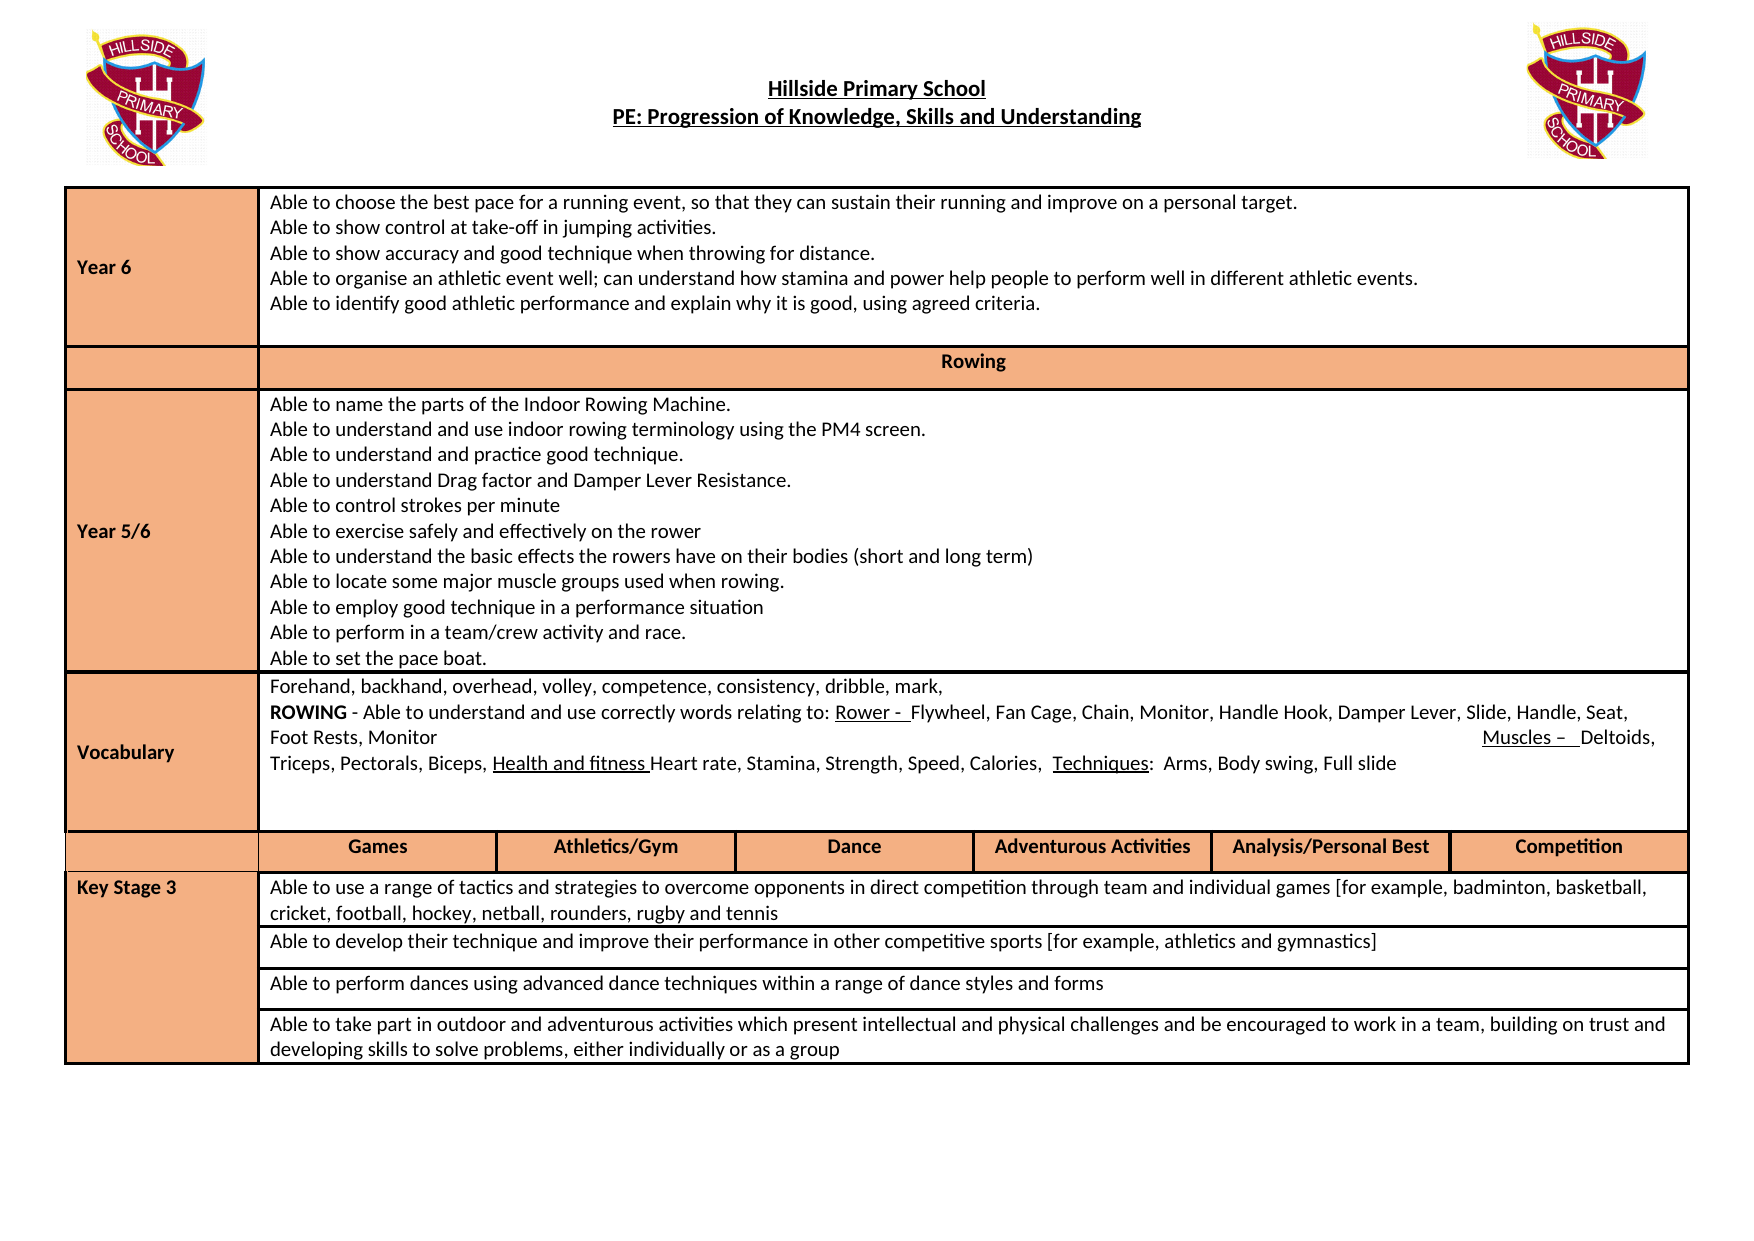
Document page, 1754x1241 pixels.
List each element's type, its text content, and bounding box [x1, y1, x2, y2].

table_cell Able to perform dances using advanced dance techniques within a range of dance styles and forms [260, 970, 1687, 1008]
table_cell Key Stage 3 [67, 871, 257, 1062]
table_cell Able to take part in outdoor and adventurous activities which present intellectual and physical challenges and be encouraged to work in a team, building on trust and developing skills to solve problems, either individually or as a group [260, 1011, 1687, 1062]
table_cell [66, 830, 258, 871]
table_cell Year 6 [67, 189, 257, 345]
table_cell Adventurous Activities [975, 833, 1210, 871]
picture [1526, 21, 1649, 159]
table_cell [67, 348, 257, 388]
table_cell Games [259, 833, 495, 871]
table_cell Able to name the parts of the Indoor Rowing Machine. Able to understand and use indoor rowing terminology using the PM4 screen. Able to understand and practice good technique. Able to understand Drag factor and Damper Lever Resistance. Able to control strokes per minute Able to exercise safely and effectively on the rower Able to understand the basic effects the rowers have on their bodies (short and long term) Able to locate some major muscle groups used when rowing. Able to employ good technique in a performance situation Able to perform in a team/crew activity and race. Able to set the pace boat. [260, 391, 1687, 670]
table_cell Analysis/Personal Best [1213, 833, 1448, 871]
table_cell Forehand, backhand, overhead, volley, competence, consistency, dribble, mark, ROWING - Able to understand and use correctly words relating to: Rower - Flywheel, Fan Cage, Chain, Monitor, Handle Hook, Damper Lever, Slide, Handle, Seat, Foot Rests, Monitor Muscles – Deltoids, Triceps, Pectorals, Biceps, Health and fitness Heart rate, Stamina, Strength, Speed, Calories, Techniques: Arms, Body swing, Full slide [260, 674, 1687, 830]
table_cell Athletics/Gym [498, 833, 734, 871]
table_cell Competition [1452, 833, 1687, 871]
table_cell Year 5/6 [67, 391, 257, 670]
table_cell Dance [737, 833, 972, 871]
table_cell Vocabulary [67, 674, 257, 830]
table_cell Able to use a range of tactics and strategies to overcome opponents in direct competition through team and individual games [for example, badminton, basketball, cricket, football, hockey, netball, rounders, rugby and tennis [260, 874, 1687, 925]
table_cell Able to develop their technique and improve their performance in other competitive sports [for example, athletics and gymnastics] [260, 928, 1687, 967]
picture [86, 28, 208, 166]
table_cell Rowing [260, 348, 1687, 388]
table_cell Able to choose the best pace for a running event, so that they can sustain their running and improve on a personal target. Able to show control at take-off in jumping activities. Able to show accuracy and good technique when throwing for distance. Able to organise an athletic event well; can understand how stamina and power help people to perform well in different athletic events. Able to identify good athletic performance and explain why it is good, using agreed criteria. [260, 189, 1687, 345]
